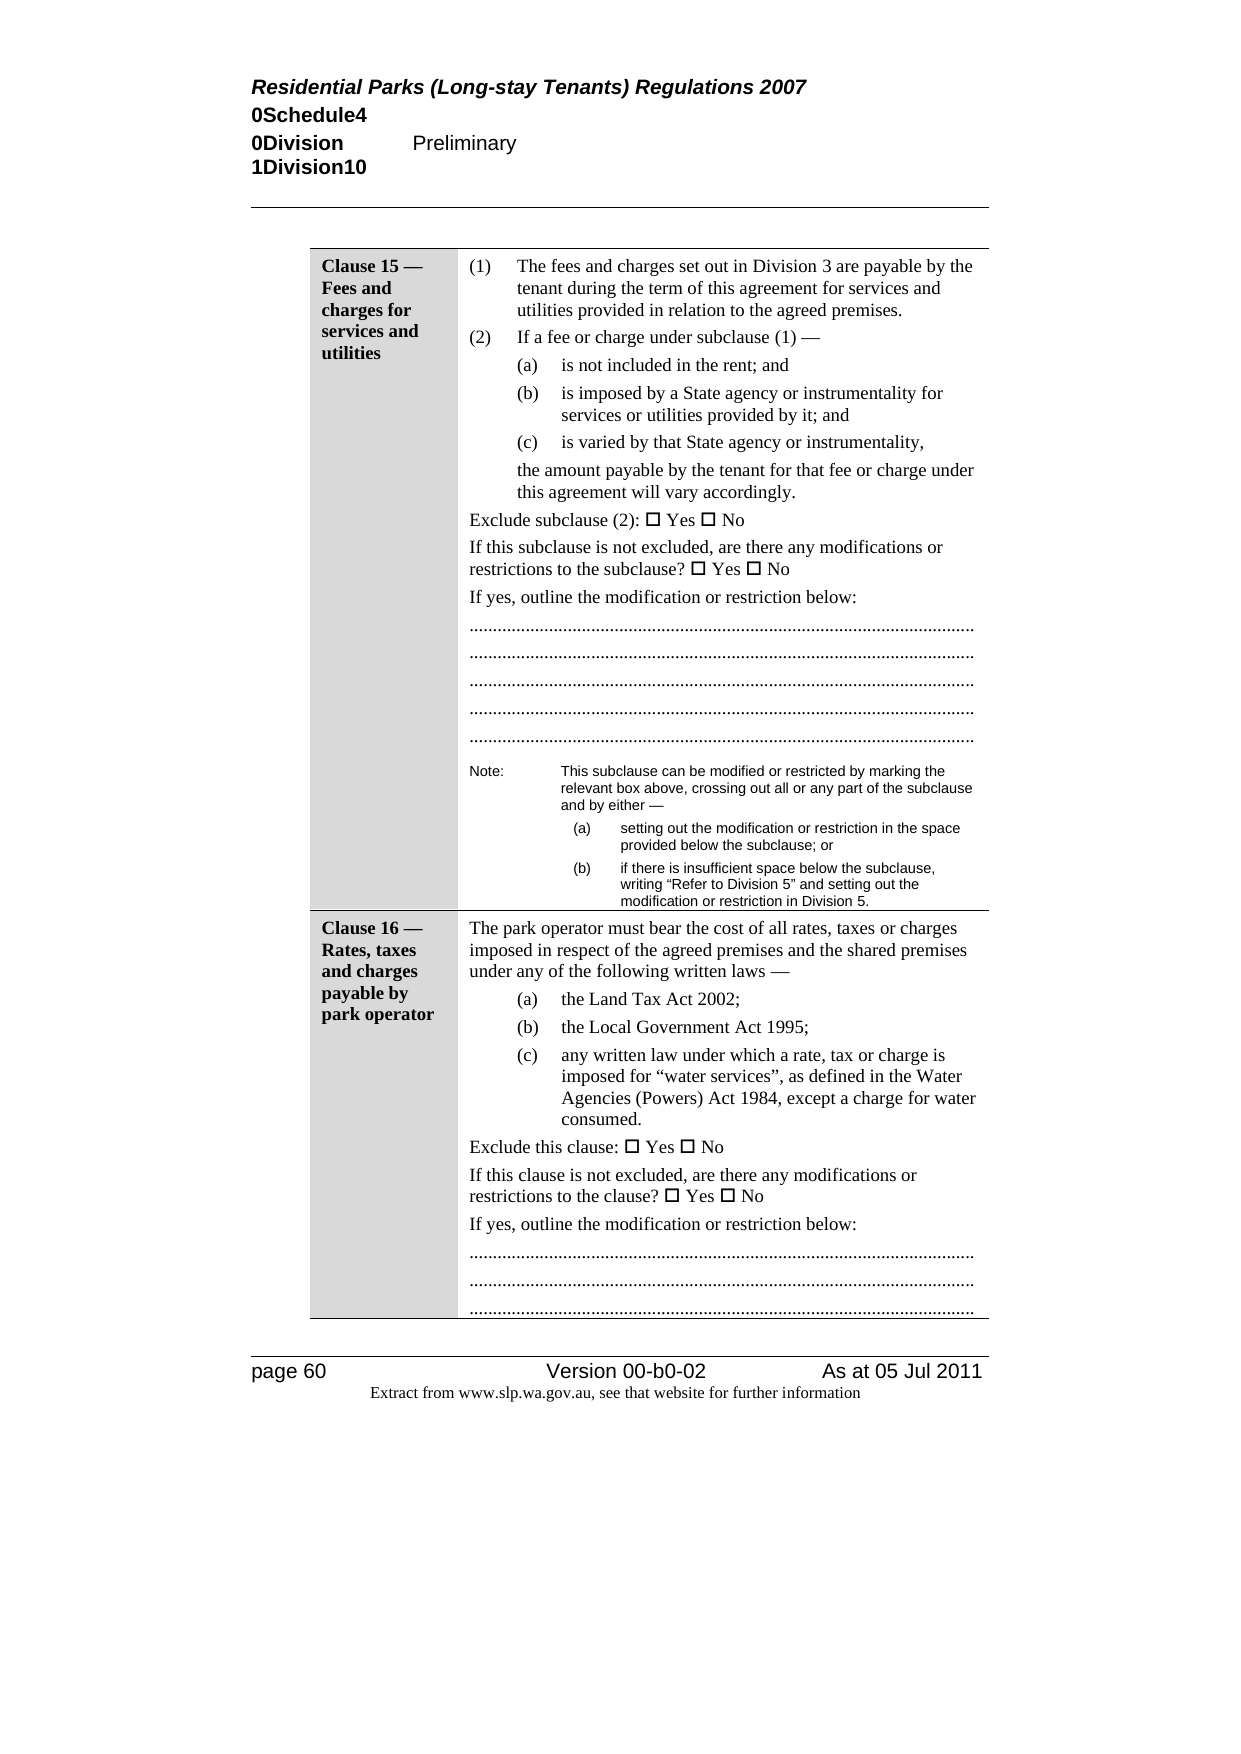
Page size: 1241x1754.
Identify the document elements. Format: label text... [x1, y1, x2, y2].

table_cell The park operator must bear the cost of all rates, taxes or charges imposed in respect of the agreed premises and the shared premises under any of the following written laws — (a) the Land Tax Act 2002; (b) the Local Government Act 1995; (c) any written law under which a rate, tax or charge is imposed for “water services”, as defined in the Water Agencies (Powers) Act 1984, except a charge for water consumed. [458, 911, 989, 1130]
table_cell Exclude subclause (2): Yes No If this subclause is not excluded, are there any modifications or restrictions to the subclause? Yes No If yes, outline the modification or restriction below: ............................................................................................................ ............................................................................................................ ............................................................................................................ ............................................................................................................ ............................................................................................................ Note: This subclause can be modified or restricted by marking the relevant box above, crossing out all or any part of the subclause and by either — (a) setting out the modification or restriction in the space provided below the subclause; or (b) if there is insufficient space below the subclause, writing “Refer to Division 5” and setting out the modification or restriction in Division 5. [458, 502, 989, 909]
table_cell Clause 15 — Fees and charges for services and utilities [310, 249, 458, 502]
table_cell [458, 1130, 989, 1318]
table_cell [310, 1130, 458, 1318]
table_cell (1) The fees and charges set out in Division 3 are payable by the tenant during the term of this agreement for services and utilities provided in relation to the agreed premises. (2) If a fee or charge under subclause (1) — (a) is not included in the rent; and (b) is imposed by a State agency or instrumentality for services or utilities provided by it; and (c) is varied by that State agency or instrumentality, the amount payable by the tenant for that fee or charge under this agreement will vary accordingly. [458, 249, 989, 502]
table_cell Clause 16 — Rates, taxes and charges payable by park operator [310, 911, 458, 1130]
table_cell [310, 502, 458, 909]
